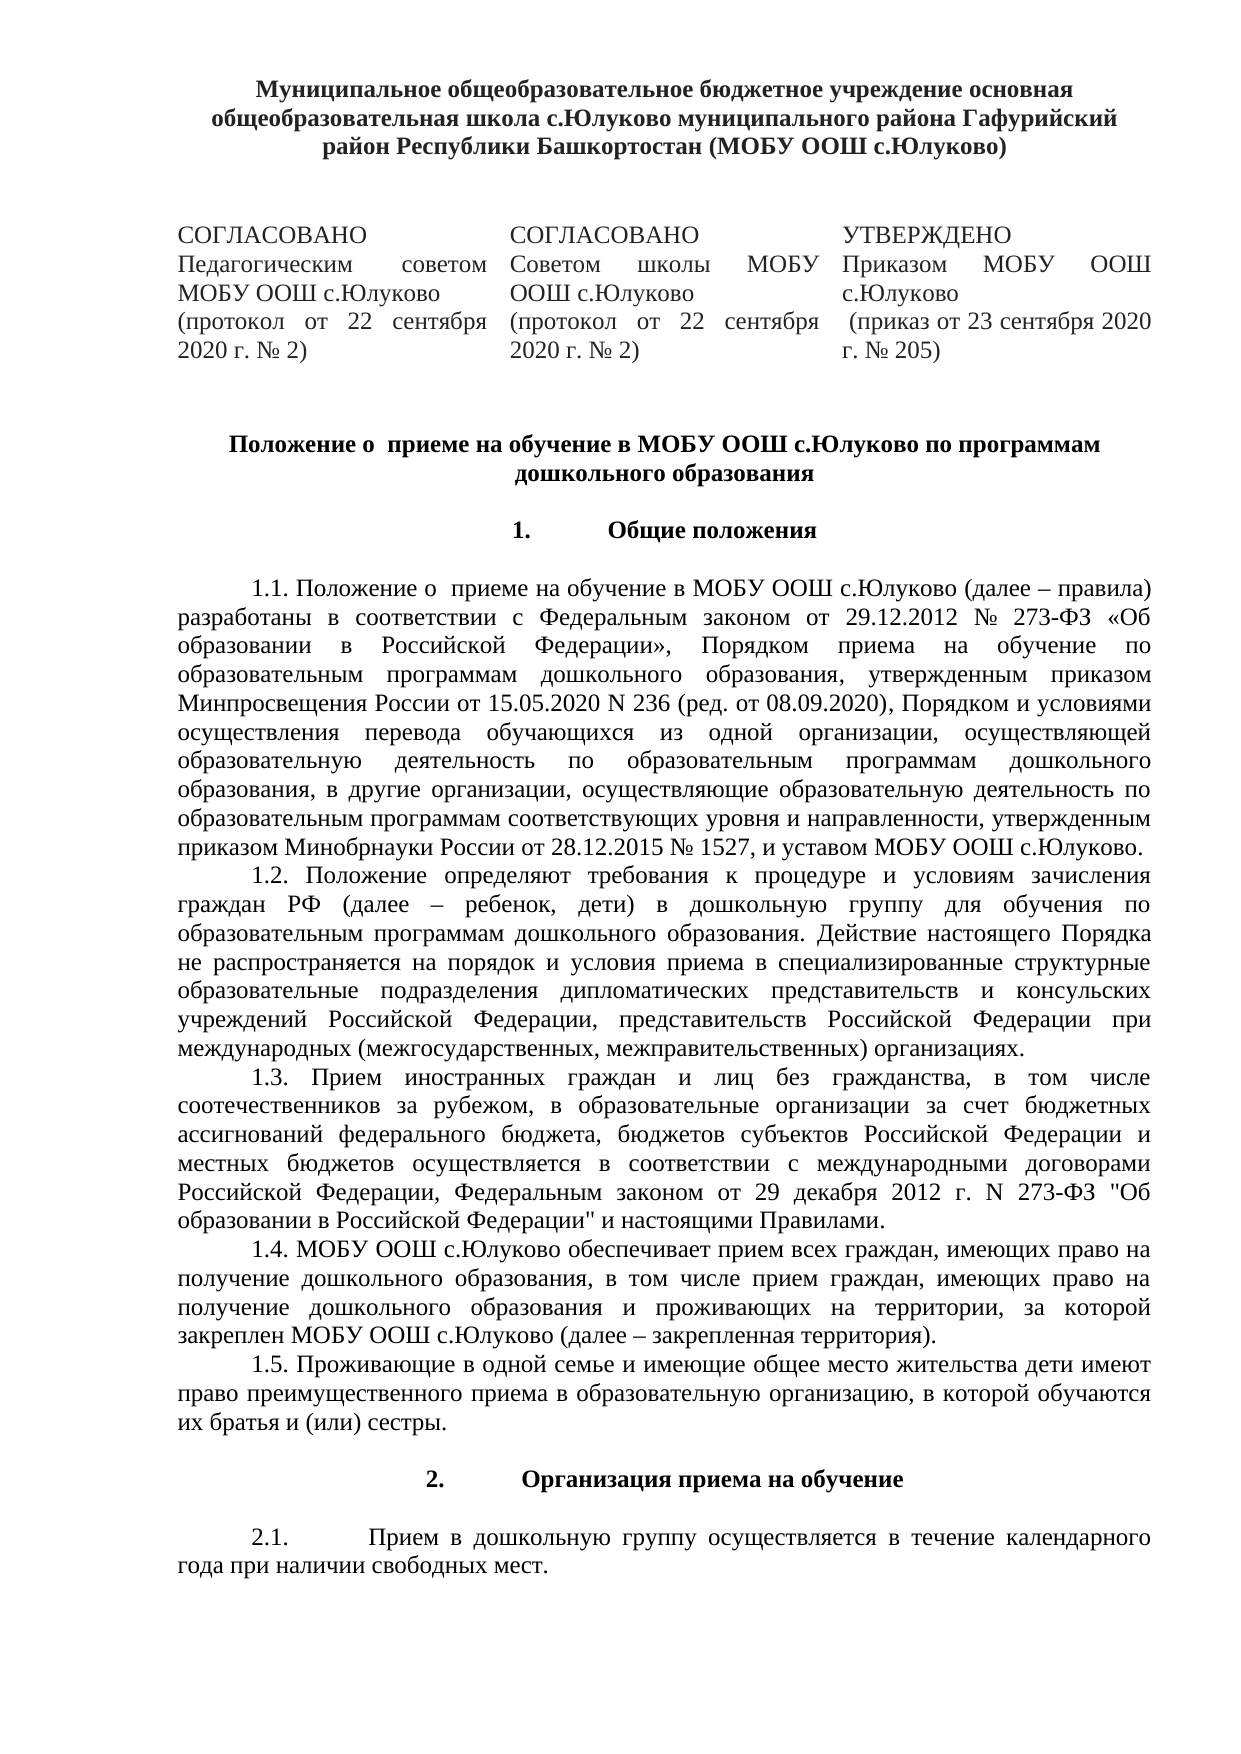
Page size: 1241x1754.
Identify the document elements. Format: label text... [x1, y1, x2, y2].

text 1.3. Прием иностранных граждан и лиц без гражданства, в том числе соотечественников за рубежом, в образовательные организации за счет бюджетных ассигнований федерального бюджета, бюджетов субъектов Российской Федерации и местных бюджетов осуществляется в соответствии с международными договорами Российской Федерации, Федеральным законом от 29 декабря 2012 г. N 273-ФЗ "Об образовании в Российской Федерации" и настоящими Правилами. [177, 1062, 1152, 1234]
table_header СОГЛАСОВАНО Советом школы МОБУ ООШ с.Юлуково (протокол от 22 сентября 2020 г. № 2) [498, 220, 831, 400]
list Общие положения [177, 515, 1152, 544]
table_header СОГЛАСОВАНО Педагогическим советом МОБУ ООШ с.Юлуково (протокол от 22 сентября 2020 г. № 2) [166, 220, 498, 400]
text 1.2. Положение определяют требования к процедуре и условиям зачисления граждан РФ (далее – ребенок, дети) в дошкольную группу для обучения по образовательным программам дошкольного образования. Действие настоящего Порядка не распространяется на порядок и условия приема в специализированные структурные образовательные подразделения дипломатических представительств и консульских учреждений Российской Федерации, представительств Российской Федерации при международных (межгосударственных, межправительственных) организациях. [177, 860, 1152, 1062]
list Прием в дошкольную группу осуществляется в течение календарного года при наличии свободных мест. [177, 1522, 1152, 1579]
text Положение о приеме на обучение в МОБУ ООШ с.Юлуково по программам дошкольного образования [177, 429, 1152, 487]
text 1.4. МОБУ ООШ с.Юлуково обеспечивает прием всех граждан, имеющих право на получение дошкольного образования, в том числе прием граждан, имеющих право на получение дошкольного образования и проживающих на территории, за которой закреплен МОБУ ООШ с.Юлуково (далее – закрепленная территория). [177, 1234, 1152, 1349]
text 1.5. Проживающие в одной семье и имеющие общее место жительства дети имеют право преимущественного приема в образовательную организацию, в которой обучаются их братья и (или) сестры. [177, 1349, 1152, 1435]
text Муниципальное общеобразовательное бюджетное учреждение основная общеобразовательная школа с.Юлуково муниципального района Гафурийский район Республики Башкортостан (МОБУ ООШ с.Юлуково) [177, 74, 1152, 160]
text 1.1. Положение о приеме на обучение в МОБУ ООШ с.Юлуково (далее – правила) разработаны в соответствии с Федеральным законом от 29.12.2012 № 273-ФЗ «Об образовании в Российской Федерации», Порядком приема на обучение по образовательным программам дошкольного образования, утвержденным приказом Минпросвещения России от 15.05.2020 N 236 (ред. от 08.09.2020), Порядком и условиями осуществления перевода обучающихся из одной организации, осуществляющей образовательную деятельность по образовательным программам дошкольного образования, в другие организации, осуществляющие образовательную деятельность по образовательным программам соответствующих уровня и направленности, утвержденным приказом Минобрнауки России от 28.12.2015 № 1527, и уставом МОБУ ООШ с.Юлуково. [177, 573, 1152, 860]
list Организация приема на обучение [177, 1464, 1152, 1493]
table_header УТВЕРЖДЕНО Приказом МОБУ ООШ с.Юлуково (приказ от 23 сентября 2020 г. № 205) [831, 220, 1163, 400]
